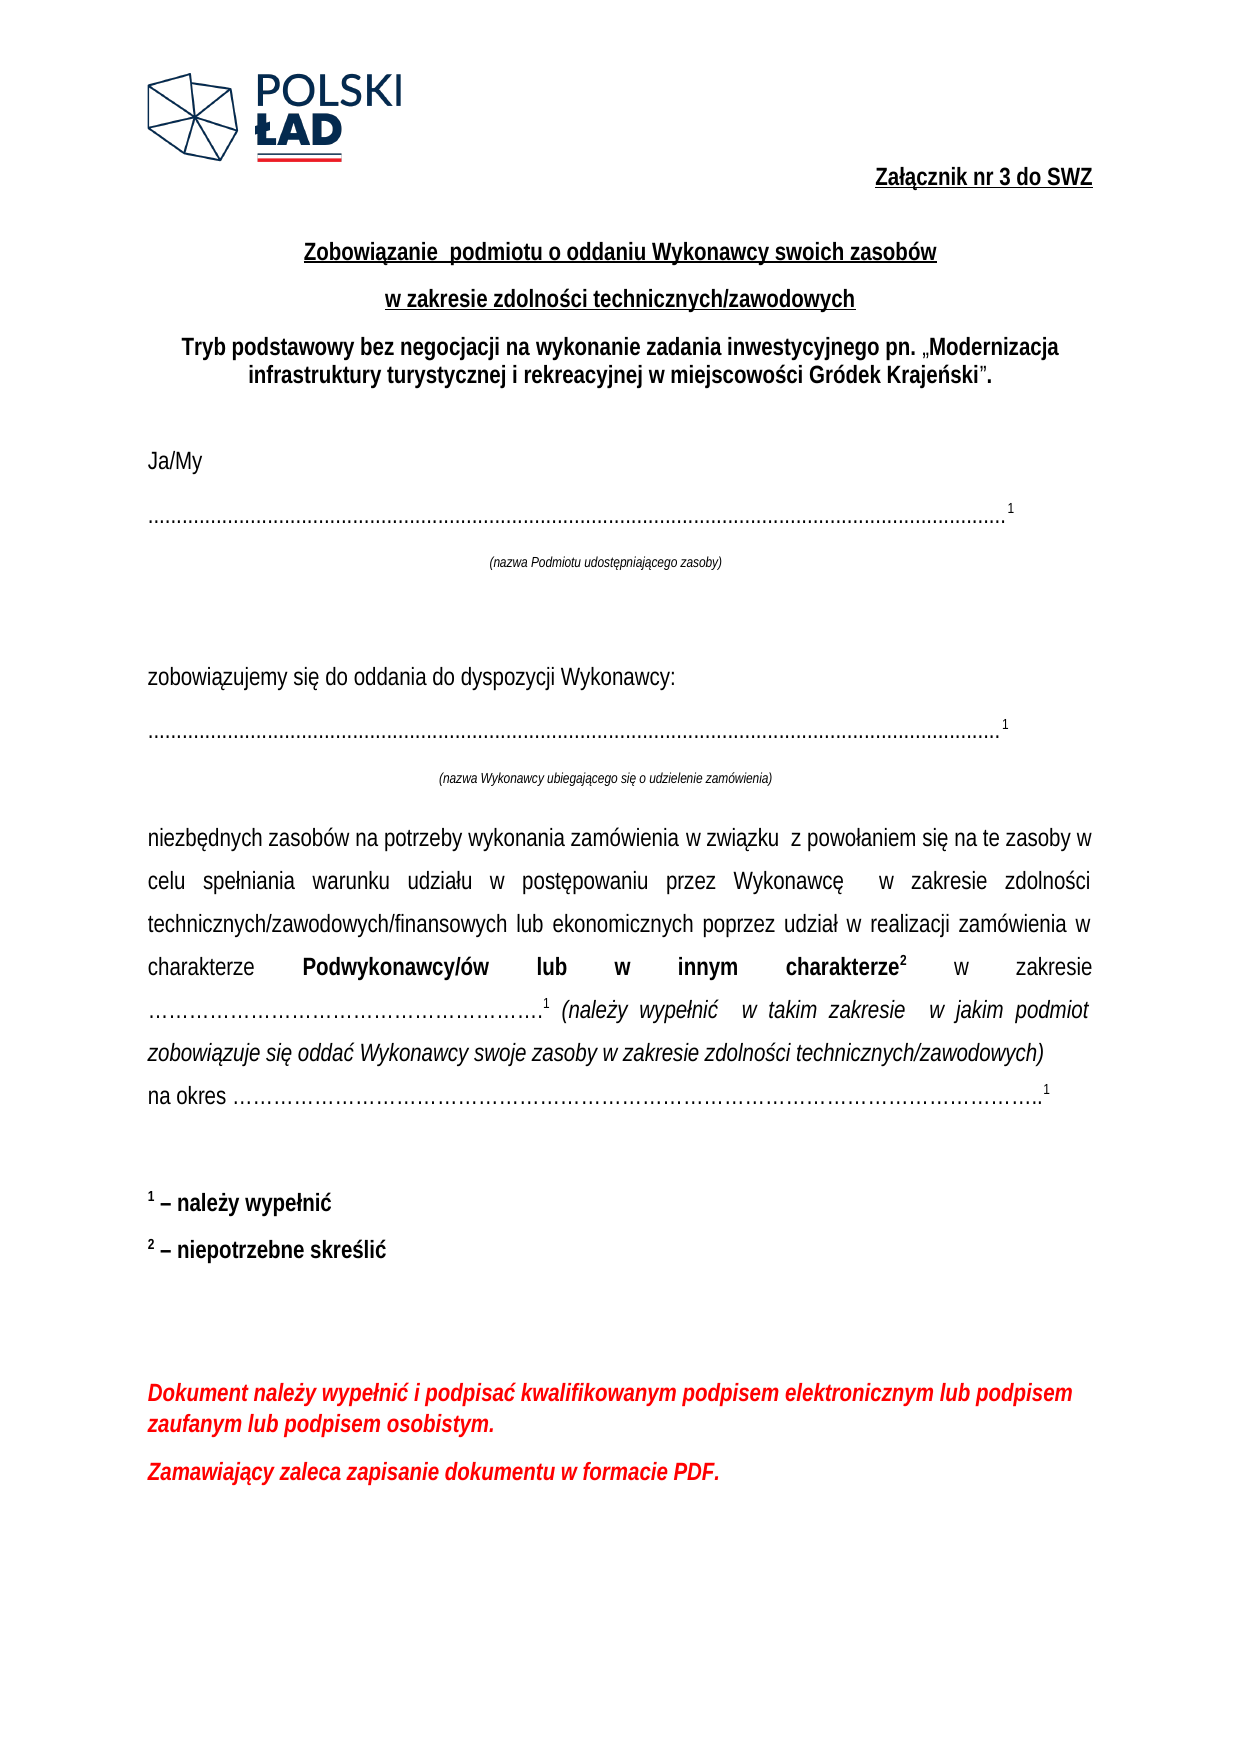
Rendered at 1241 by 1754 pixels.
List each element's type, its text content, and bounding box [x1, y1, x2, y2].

text 1 – należy wypełnić [148, 1188, 1093, 1217]
text Tryb podstawowy bez negocjacji na wykonanie zadania inwestycyjnego pn. „Modernizacja infrastruktury turystycznej i rekreacyjnej w miejscowości Gródek Krajeński”. [148, 332, 1093, 389]
text Zamawiający zaleca zapisanie dokumentu w formacie PDF. [148, 1457, 1093, 1486]
text (nazwa Podmiotu udostępniającego zasoby) [148, 554, 1066, 583]
text .......................................................................................................................................................1 [148, 500, 1066, 529]
text Zobowiązanie podmiotu o oddaniu Wykonawcy swoich zasobów [148, 236, 1093, 265]
text zobowiązujemy się do oddania do dyspozycji Wykonawcy: [148, 662, 1066, 690]
text 2 – niepotrzebne skreślić [148, 1236, 1093, 1264]
text Ja/My [148, 446, 1066, 475]
text ......................................................................................................................................................1 [148, 716, 1066, 744]
text Dokument należy wypełnić i podpisać kwalifikowanym podpisem elektronicznym lub podpisem zaufanym lub podpisem osobistym. [148, 1378, 1093, 1438]
text (nazwa Wykonawcy ubiegającego się o udzielenie zamówienia) [148, 769, 1066, 798]
text w zakresie zdolności technicznych/zawodowych [148, 284, 1093, 313]
text na okres ………………………………………………………………………………………………………..1 [148, 1081, 1093, 1109]
picture [147, 73, 401, 162]
text Załącznik nr 3 do SWZ [148, 162, 1093, 191]
text niezbędnych zasobów na potrzeby wykonania zamówienia w związku z powołaniem się na te zasoby w celu spełniania warunku udziału w postępowaniu przez Wykonawcę w zakresie zdolności technicznych/zawodowych/finansowych lub ekonomicznych poprzez udział w realizacji zamówienia w charakterze Podwykonawcy/ów lub w innym charakterze2 w zakresie ………………………………………………….1 (należy wypełnić w takim zakresie w jakim podmiot zobowiązuje się oddać Wykonawcy swoje zasoby w zakresie zdolności technicznych/zawodowych) [148, 823, 1093, 1066]
